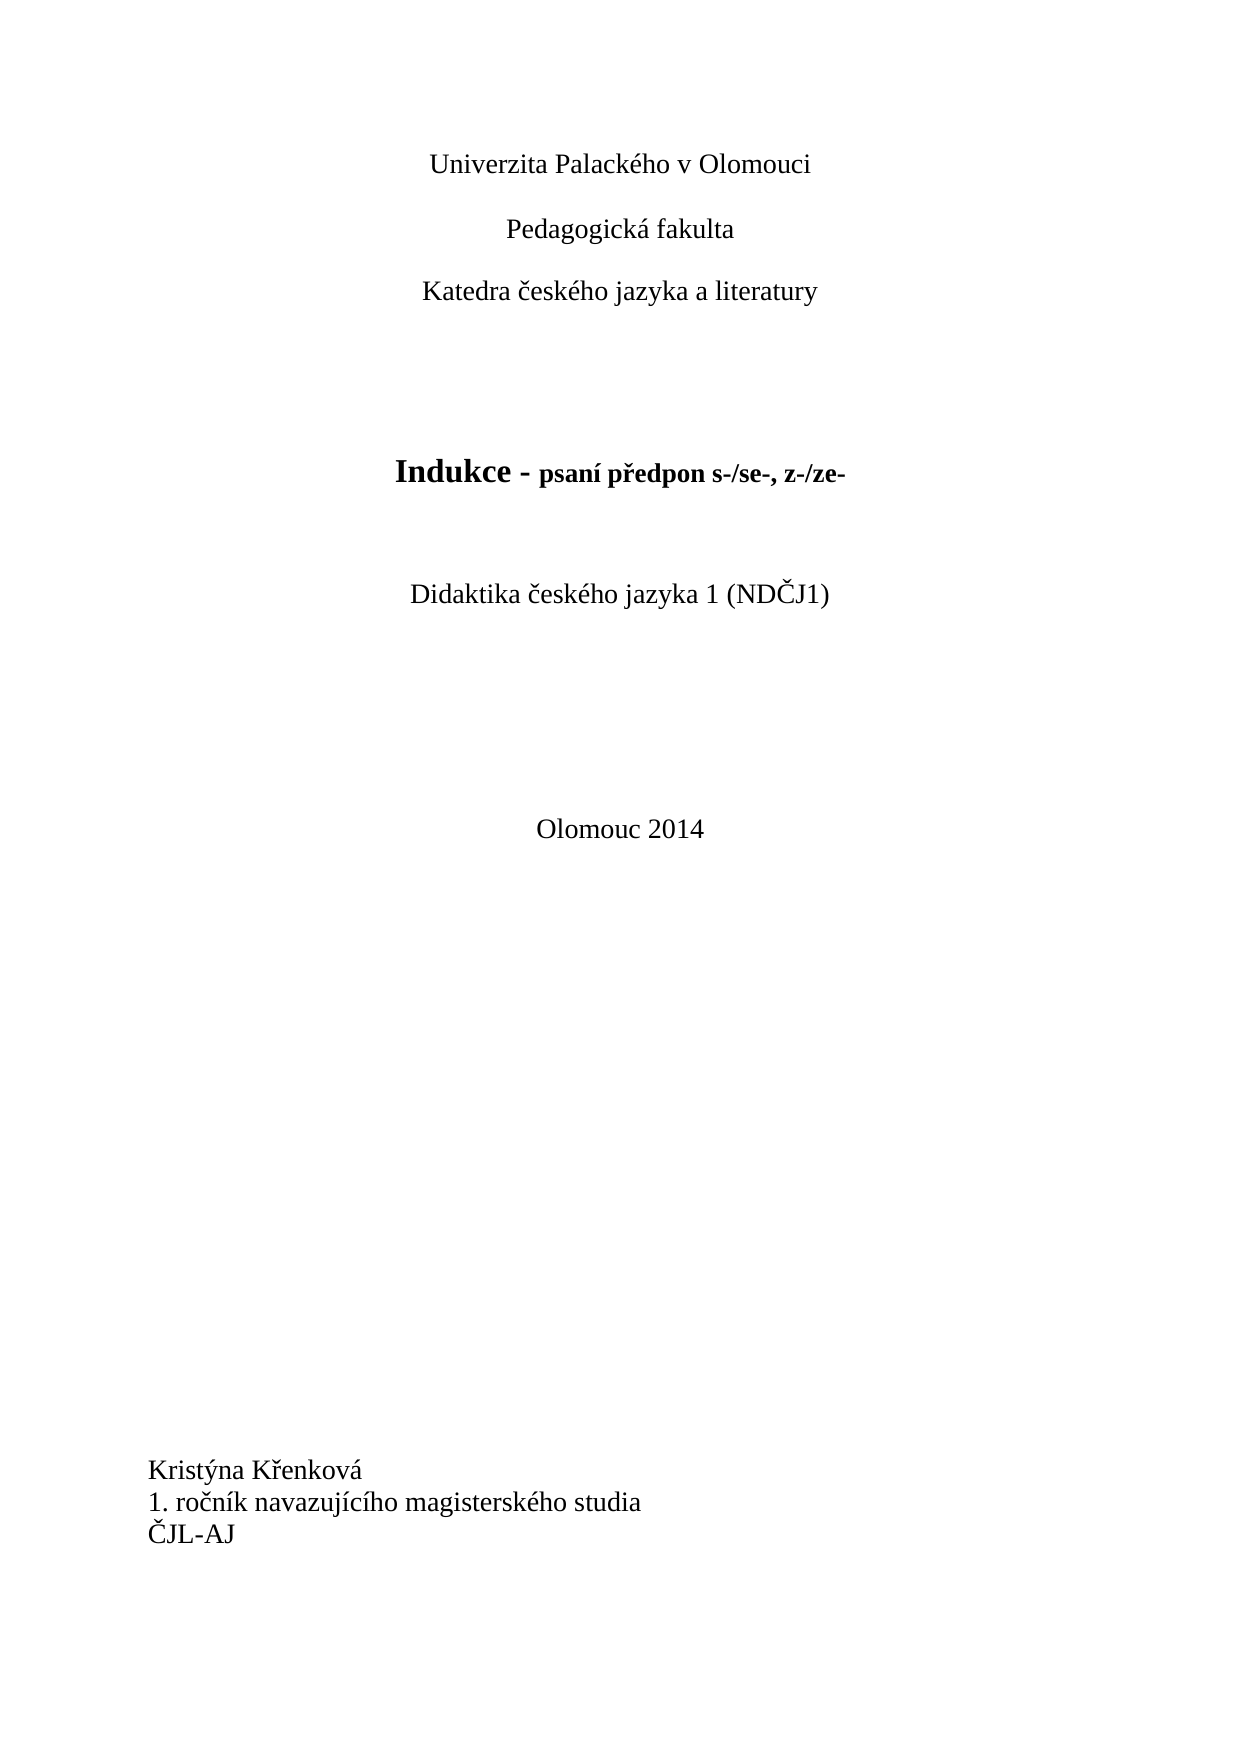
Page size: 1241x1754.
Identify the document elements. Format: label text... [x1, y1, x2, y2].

text Katedra českého jazyka a literatury [148, 274, 1093, 306]
text Kristýna Křenková 1. ročník navazujícího magisterského studia ČJL-AJ [148, 1453, 1093, 1550]
text Univerzita Palackého v Olomouci Pedagogická fakulta [148, 148, 1093, 245]
text Olomouc 2014 [148, 812, 1093, 844]
text Didaktika českého jazyka 1 (NDČJ1) [148, 577, 1093, 609]
text Indukce - psaní předpon s-/se-, z-/ze- [148, 451, 1093, 490]
